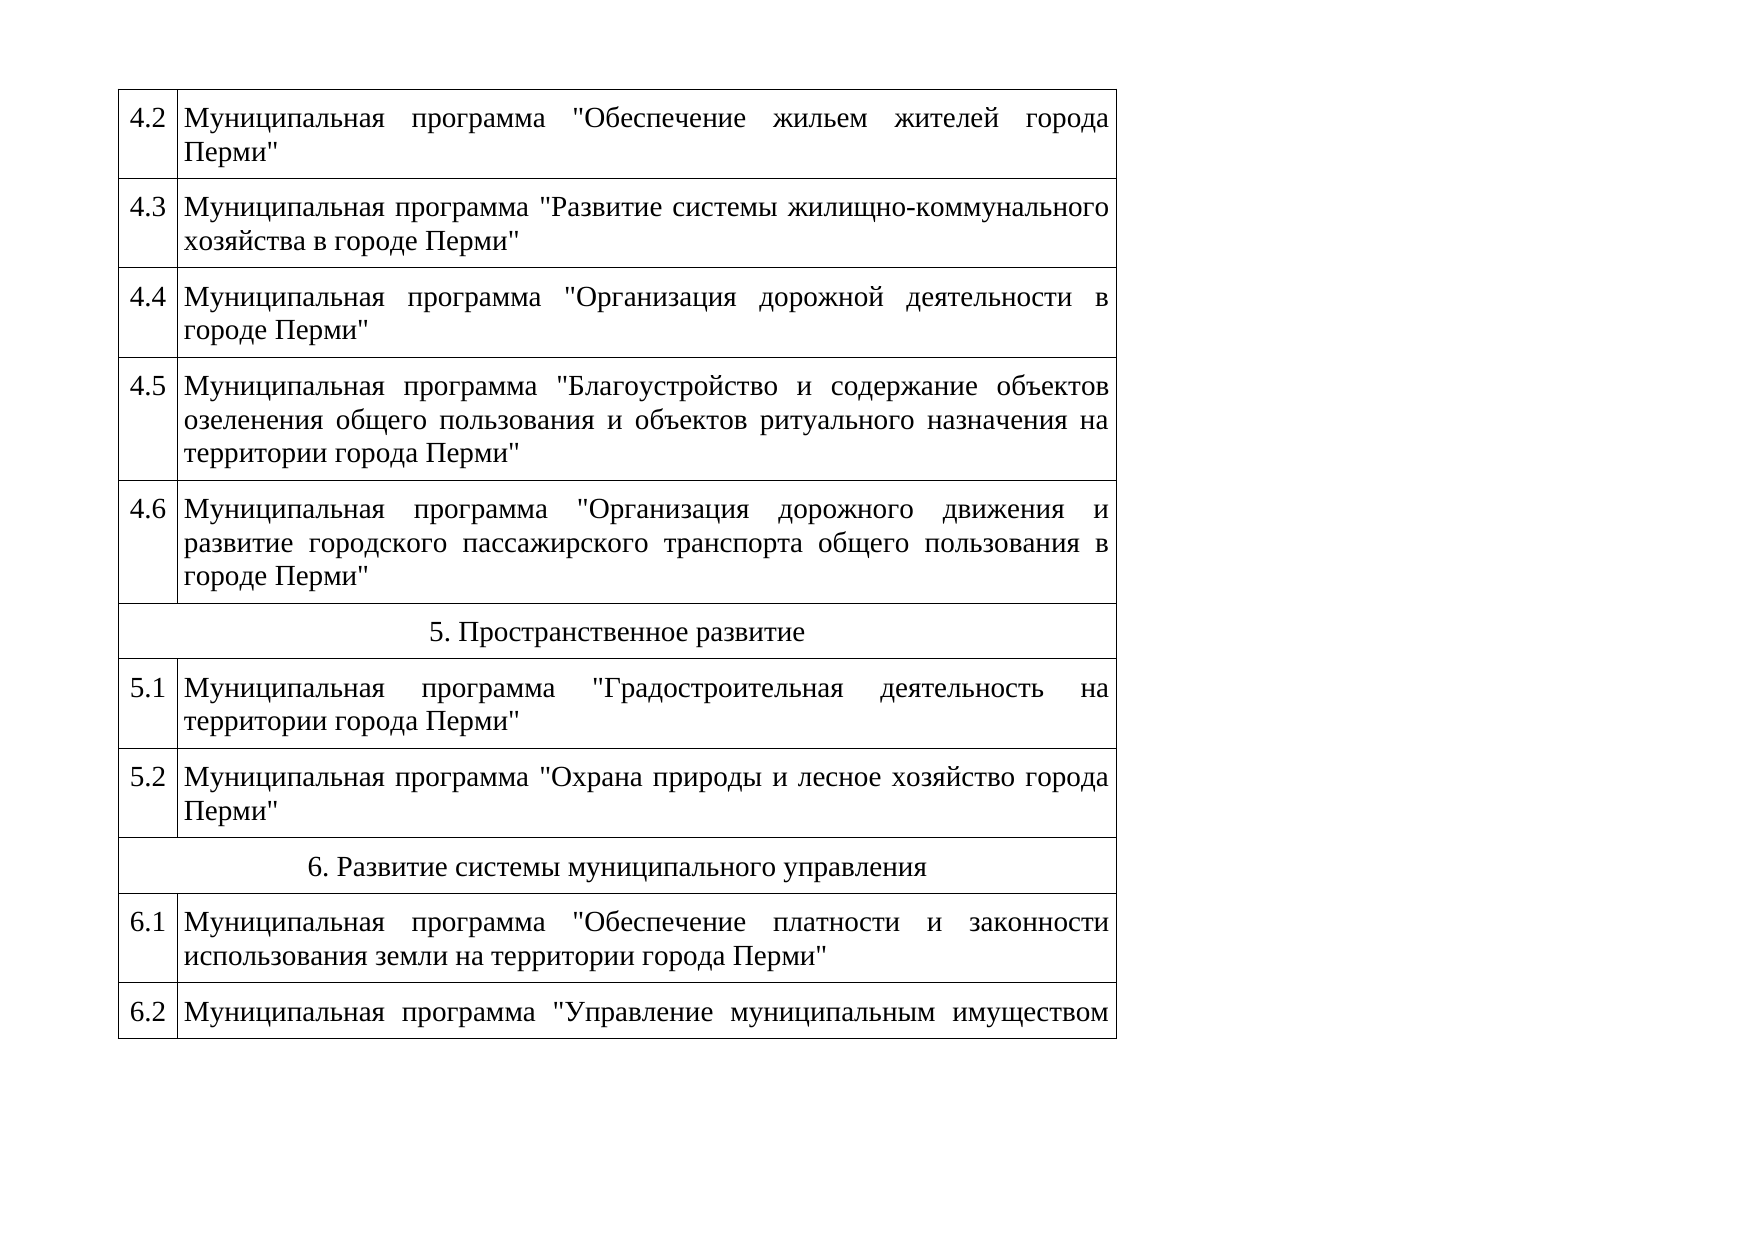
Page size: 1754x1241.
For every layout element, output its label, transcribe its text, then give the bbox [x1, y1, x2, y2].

table_cell Муниципальная программа "Охрана природы и лесное хозяйство города Перми" [178, 749, 1116, 837]
table_cell Муниципальная программа "Градостроительная деятельность на территории города Перми" [178, 659, 1116, 748]
table_cell Муниципальная программа "Организация дорожного движения и развитие городского пассажирского транспорта общего пользования в городе Перми" [178, 481, 1116, 602]
table_cell 5.1 [119, 659, 177, 748]
table_cell 5. Пространственное развитие [119, 604, 1116, 658]
table_cell 4.5 [119, 358, 177, 479]
table_cell Муниципальная программа "Благоустройство и содержание объектов озеленения общего пользования и объектов ритуального назначения на территории города Перми" [178, 358, 1116, 479]
table_cell 6.1 [119, 894, 177, 982]
table_cell 6. Развитие системы муниципального управления [119, 838, 1116, 893]
table_cell Муниципальная программа "Организация дорожной деятельности в городе Перми" [178, 268, 1116, 357]
table_cell 4.6 [119, 481, 177, 602]
table_cell 5.2 [119, 749, 177, 837]
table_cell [178, 983, 1116, 1038]
table_cell 4.2 [119, 90, 177, 178]
table_cell Муниципальная программа "Обеспечение платности и законности использования земли на территории города Перми" [178, 894, 1116, 982]
table_cell Муниципальная программа "Развитие системы жилищно-коммунального хозяйства в городе Перми" [178, 179, 1116, 267]
table_cell 4.3 [119, 179, 177, 267]
table_cell 6.2 [119, 983, 177, 1038]
table_cell Муниципальная программа "Обеспечение жильем жителей города Перми" [178, 90, 1116, 178]
table_cell 4.4 [119, 268, 177, 357]
